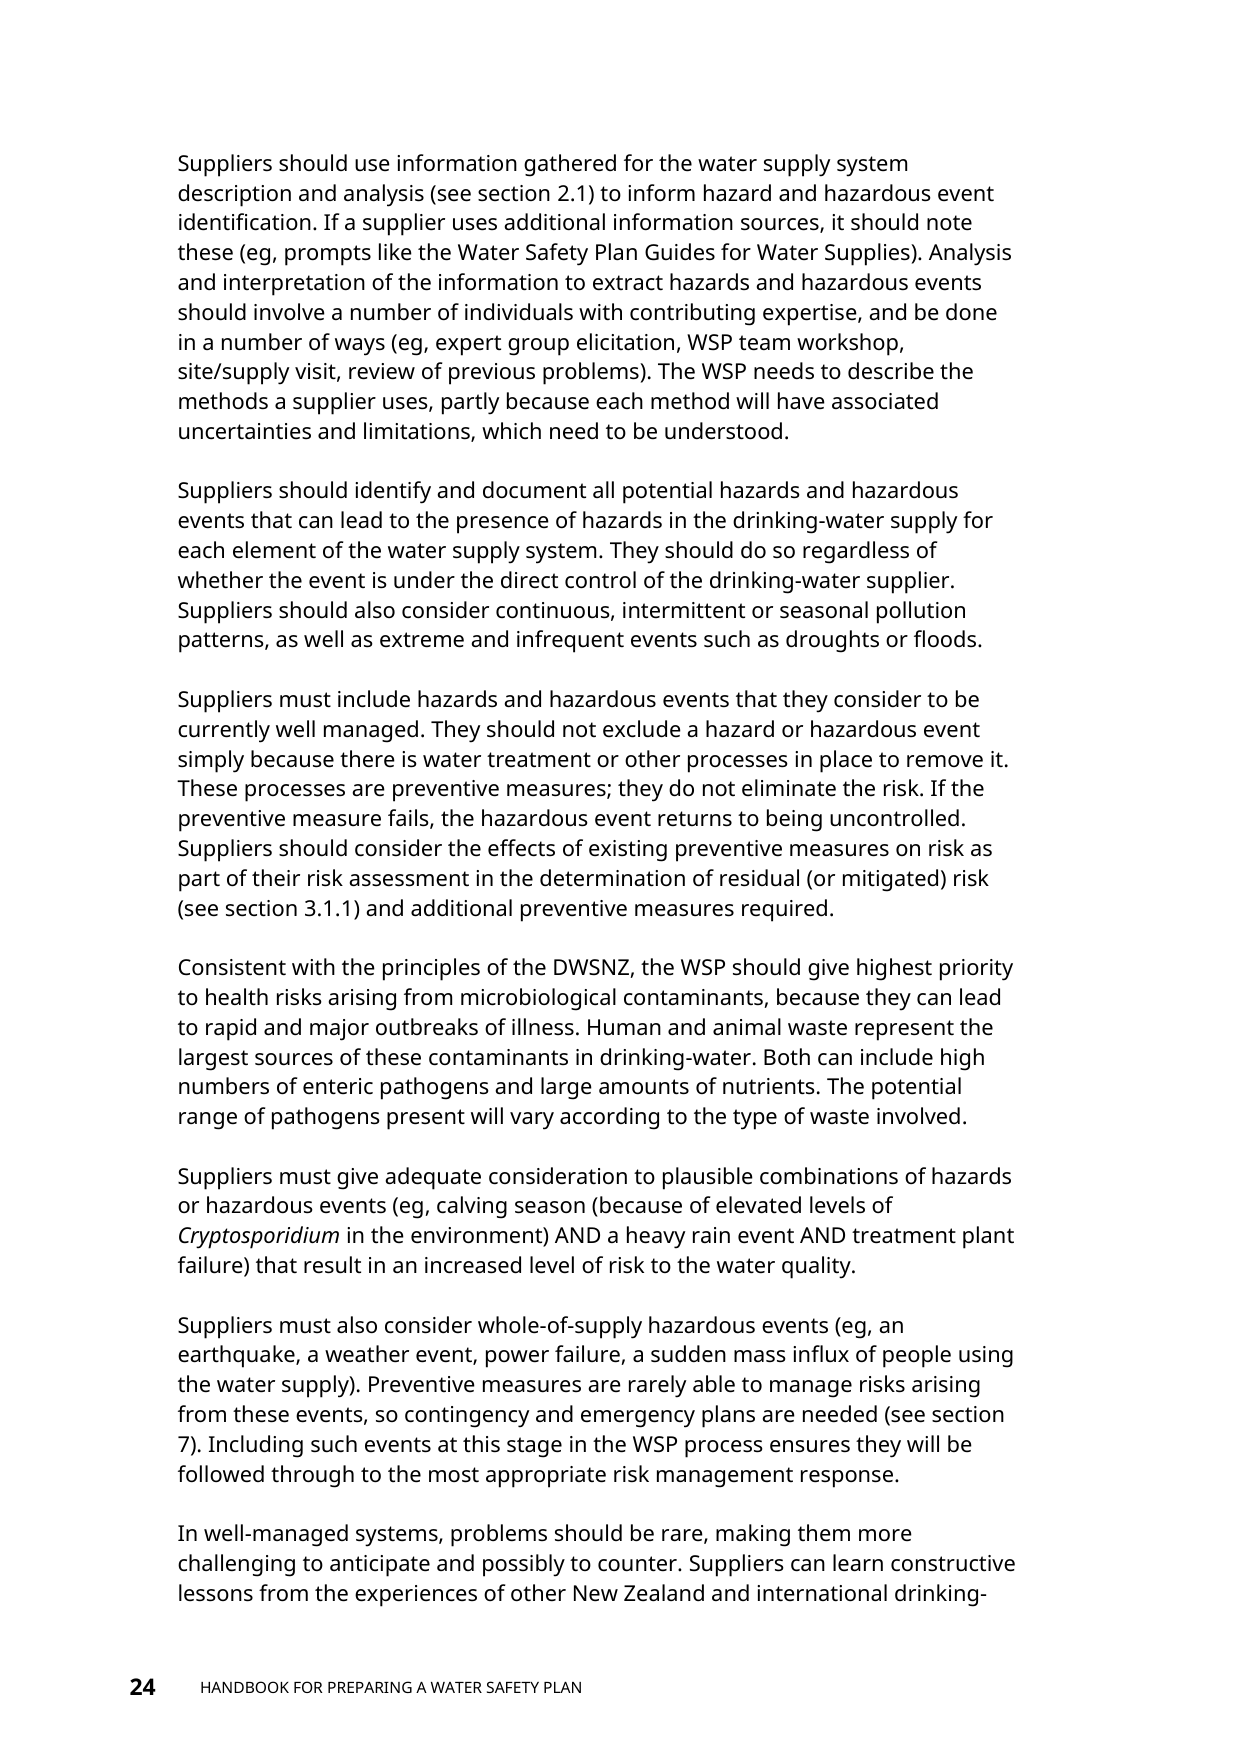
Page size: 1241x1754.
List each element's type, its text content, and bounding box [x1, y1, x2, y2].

text Suppliers must also consider whole-of-supply hazardous events (eg, an earthquake, a weather event, power failure, a sudden mass influx of people using the water supply). Preventive measures are rarely able to manage risks arising from these events, so contingency and emergency plans are needed (see section 7). Including such events at this stage in the WSP process ensures they will be followed through to the most appropriate risk management response. [177, 1309, 1019, 1488]
text Suppliers must include hazards and hazardous events that they consider to be currently well managed. They should not exclude a hazard or hazardous event simply because there is water treatment or other processes in place to remove it. These processes are preventive measures; they do not eliminate the risk. If the preventive measure fails, the hazardous event returns to being uncontrolled. Suppliers should consider the effects of existing preventive measures on risk as part of their risk assessment in the determination of residual (or mitigated) risk (see section 3.1.1) and additional preventive measures required. [177, 684, 1019, 922]
text Suppliers must give adequate consideration to plausible combinations of hazards or hazardous events (eg, calving season (because of elevated levels of Cryptosporidium in the environment) AND a heavy rain event AND treatment plant failure) that result in an increased level of risk to the water quality. [177, 1161, 1019, 1280]
text Suppliers should use information gathered for the water supply system description and analysis (see section 2.1) to inform hazard and hazardous event identification. If a supplier uses additional information sources, it should note these (eg, prompts like the Water Safety Plan Guides for Water Supplies). Analysis and interpretation of the information to extract hazards and hazardous events should involve a number of individuals with contributing expertise, and be done in a number of ways (eg, expert group elicitation, WSP team workshop, site/supply visit, review of previous problems). The WSP needs to describe the methods a supplier uses, partly because each method will have associated uncertainties and limitations, which need to be understood. [177, 148, 1019, 446]
text Suppliers should identify and document all potential hazards and hazardous events that can lead to the presence of hazards in the drinking-water supply for each element of the water supply system. They should do so regardless of whether the event is under the direct control of the drinking-water supplier. Suppliers should also consider continuous, intermittent or seasonal pollution patterns, as well as extreme and infrequent events such as droughts or floods. [177, 475, 1019, 654]
text Consistent with the principles of the DWSNZ, the WSP should give highest priority to health risks arising from microbiological contaminants, because they can lead to rapid and major outbreaks of illness. Human and animal waste represent the largest sources of these contaminants in drinking-water. Both can include high numbers of enteric pathogens and large amounts of nutrients. The potential range of pathogens present will vary according to the type of waste involved. [177, 952, 1019, 1131]
